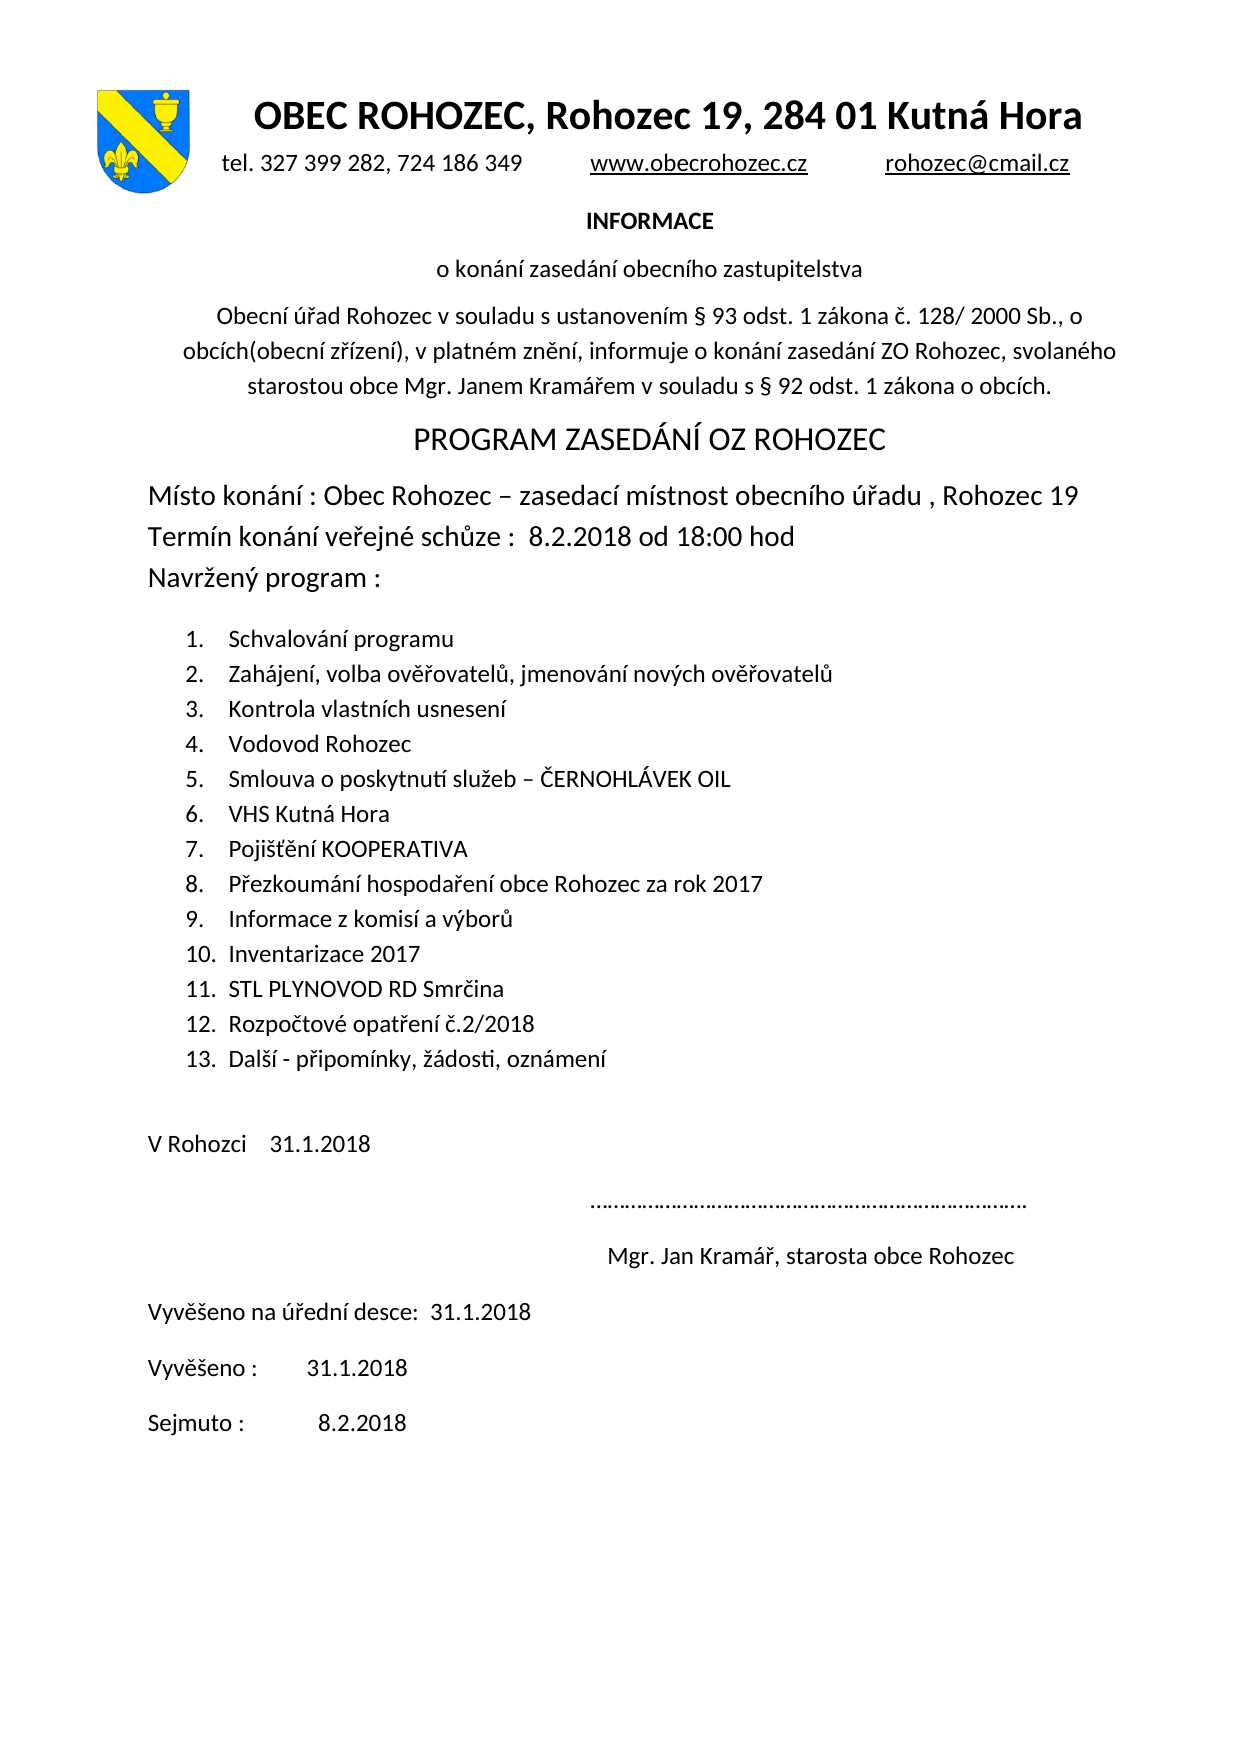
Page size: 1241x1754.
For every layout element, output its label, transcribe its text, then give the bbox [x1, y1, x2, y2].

list Pojišťění KOOPERATIVA [185, 833, 1152, 864]
list Další - připomínky, žádosti, oznámení [185, 1043, 1152, 1074]
text Mgr. Jan Kramář, starosta obce Rohozec [148, 1240, 1152, 1271]
text Vyvěšeno : 31.1.2018 [148, 1352, 1152, 1382]
list STL PLYNOVOD RD Smrčina [185, 973, 1152, 1004]
list Smlouva o poskytnutí služeb – ČERNOHLÁVEK OIL [185, 763, 1152, 794]
list Kontrola vlastních usnesení [185, 693, 1152, 724]
text PROGRAM ZASEDÁNÍ OZ ROHOZEC [148, 418, 1152, 459]
text Navržený program : [148, 559, 1196, 595]
text tel. 327 399 282, 724 186 349 www.obecrohozec.cz rohozec@cmail.cz [221, 147, 1152, 178]
picture [95, 89, 192, 196]
text INFORMACE [148, 205, 1152, 236]
text Obecní úřad Rohozec v souladu s ustanovením § 93 odst. 1 zákona č. 128/ 2000 Sb., o obcích(obecní zřízení), v platném znění, informuje o konání zasedání ZO Rohozec, svolaného starostou obce Mgr. Janem Kramářem v souladu s § 92 odst. 1 zákona o obcích. [148, 300, 1152, 401]
list Přezkoumání hospodaření obce Rohozec za rok 2017 [185, 868, 1152, 899]
text o konání zasedání obecního zastupitelstva [148, 253, 1152, 283]
text Sejmuto : 8.2.2018 [148, 1407, 1152, 1438]
list Rozpočtové opatření č.2/2018 [185, 1008, 1152, 1039]
text …………………………………………………………………. [148, 1184, 1152, 1215]
text Termín konání veřejné schůze : 8.2.2018 od 18:00 hod [148, 518, 1152, 554]
list Schvalování programu [185, 623, 1152, 654]
list Inventarizace 2017 [185, 938, 1152, 969]
list Informace z komisí a výborů [185, 903, 1152, 934]
text OBEC ROHOZEC, Rohozec 19, 284 01 Kutná Hora [192, 89, 1152, 139]
list Vodovod Rohozec [185, 728, 1152, 759]
text Místo konání : Obec Rohozec – zasedací místnost obecního úřadu , Rohozec 19 [148, 477, 1152, 513]
text V Rohozci 31.1.2018 [148, 1128, 1152, 1159]
list Zahájení, volba ověřovatelů, jmenování nových ověřovatelů [185, 658, 1152, 689]
list VHS Kutná Hora [185, 798, 1152, 829]
text Vyvěšeno na úřední desce: 31.1.2018 [148, 1296, 1152, 1326]
